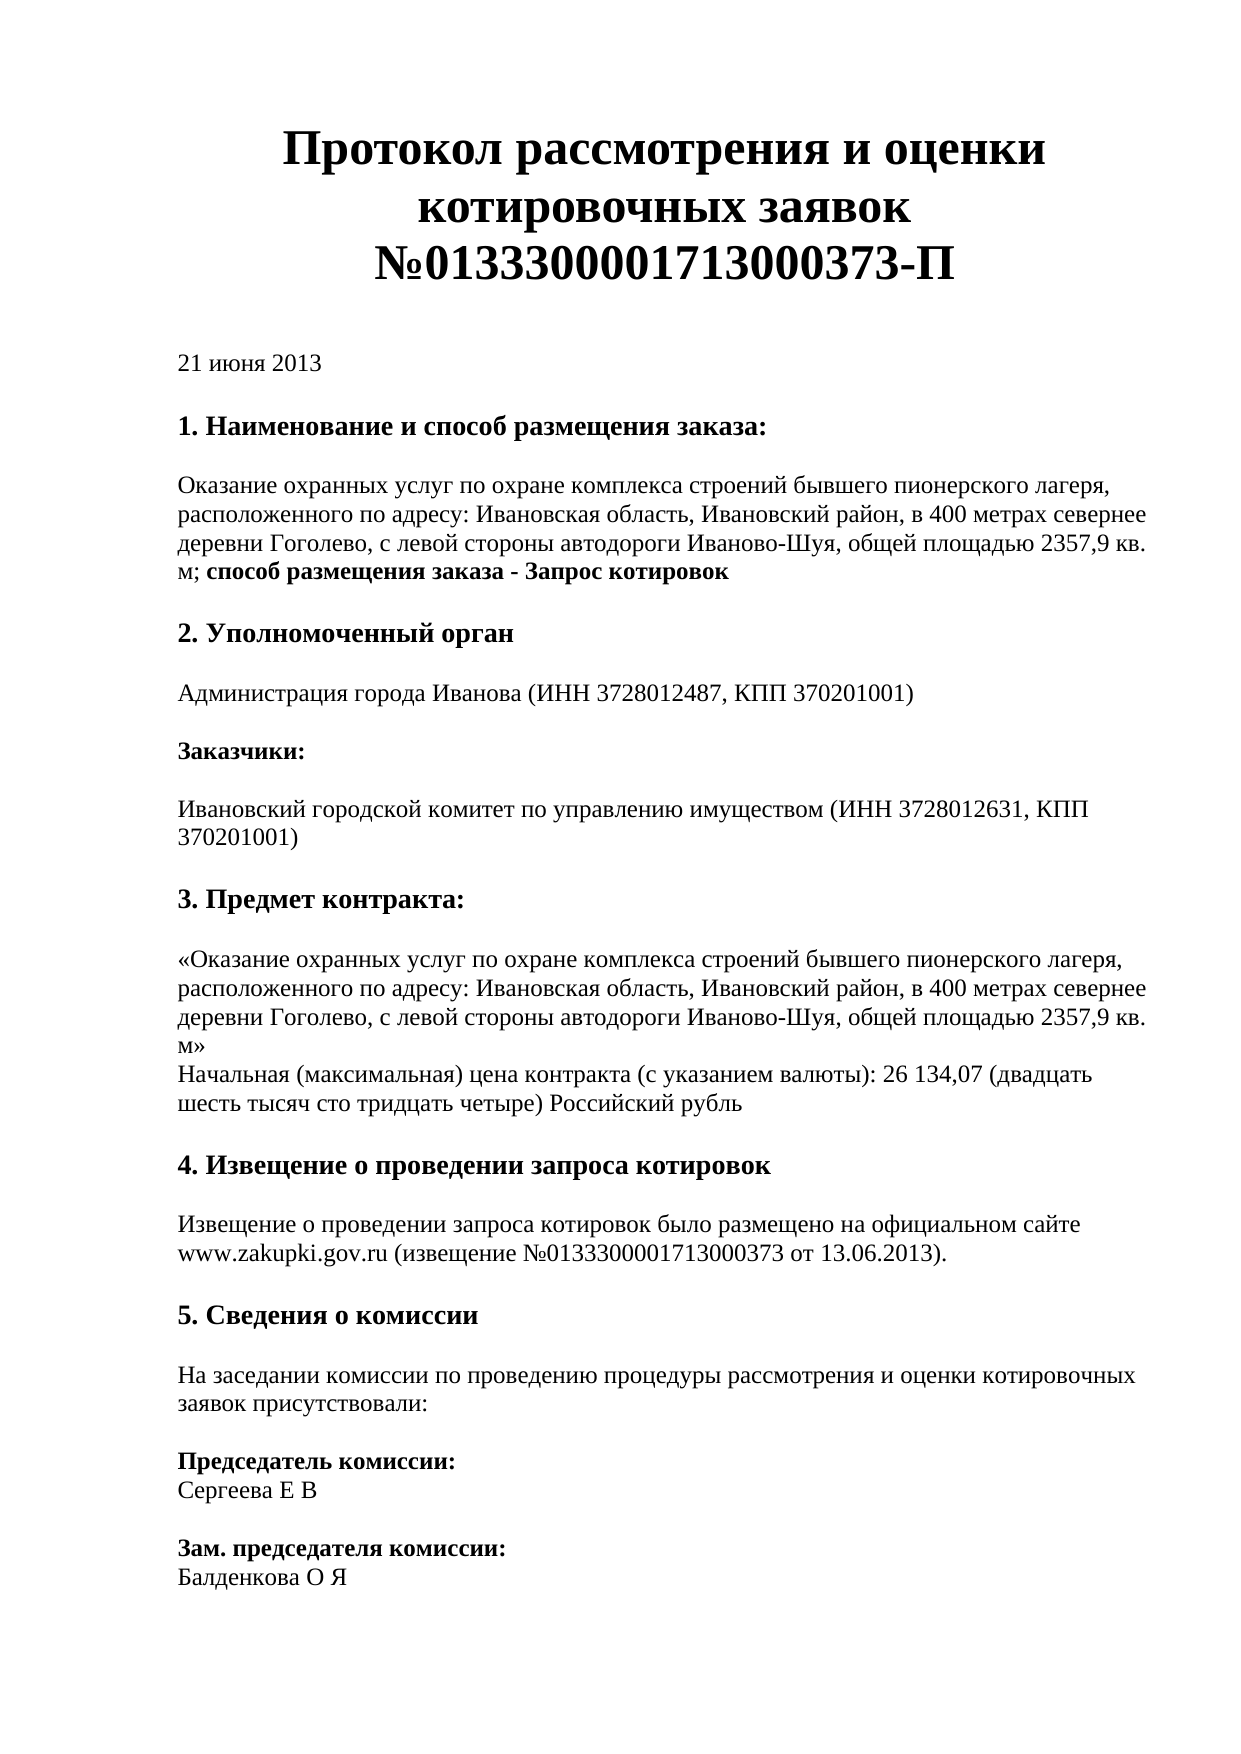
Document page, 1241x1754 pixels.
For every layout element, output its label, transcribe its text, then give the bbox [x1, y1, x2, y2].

text 1. Наименование и способ размещения заказа: [177, 408, 1152, 441]
text 4. Извещение о проведении запроса котировок [177, 1148, 1152, 1180]
text Извещение о проведении запроса котировок было размещено на официальном сайте www.zakupki.gov.ru (извещение №0133300001713000373 от 13.06.2013). [177, 1209, 1152, 1267]
text 3. Предмет контракта: [177, 882, 1152, 915]
text 2. Уполномоченный орган [177, 616, 1152, 649]
text Протокол рассмотрения и оценки котировочных заявок №0133300001713000373-П [177, 118, 1152, 291]
text Оказание охранных услуг по охране комплекса строений бывшего пионерского лагеря, расположенного по адресу: Ивановская область, Ивановский район, в 400 метрах севернее деревни Гоголево, с левой стороны автодороги Иваново-Шуя, общей площадью 2357,9 кв. м; способ размещения заказа - Запрос котировок [177, 470, 1152, 585]
text 5. Сведения о комиссии [177, 1298, 1152, 1331]
text 21 июня 2013 [177, 320, 1152, 377]
text Заказчики: [177, 736, 1152, 764]
text Администрация города Иванова (ИНН 3728012487, КПП 370201001) [177, 678, 1152, 707]
text Ивановский городской комитет по управлению имуществом (ИНН 3728012631, КПП 370201001) [177, 794, 1152, 851]
text На заседании комиссии по проведению процедуры рассмотрения и оценки котировочных заявок присутствовали: [177, 1360, 1152, 1417]
text Председатель комиссии: Сергеева Е В [177, 1446, 1152, 1504]
text Зам. председателя комиссии: Балденкова О Я [177, 1533, 1152, 1591]
text «Оказание охранных услуг по охране комплекса строений бывшего пионерского лагеря, расположенного по адресу: Ивановская область, Ивановский район, в 400 метрах севернее деревни Гоголево, с левой стороны автодороги Иваново-Шуя, общей площадью 2357,9 кв. м» Начальная (максимальная) цена контракта (с указанием валюты): 26 134,07 (двадцать шесть тысяч сто тридцать четыре) Российский рубль [177, 944, 1152, 1117]
